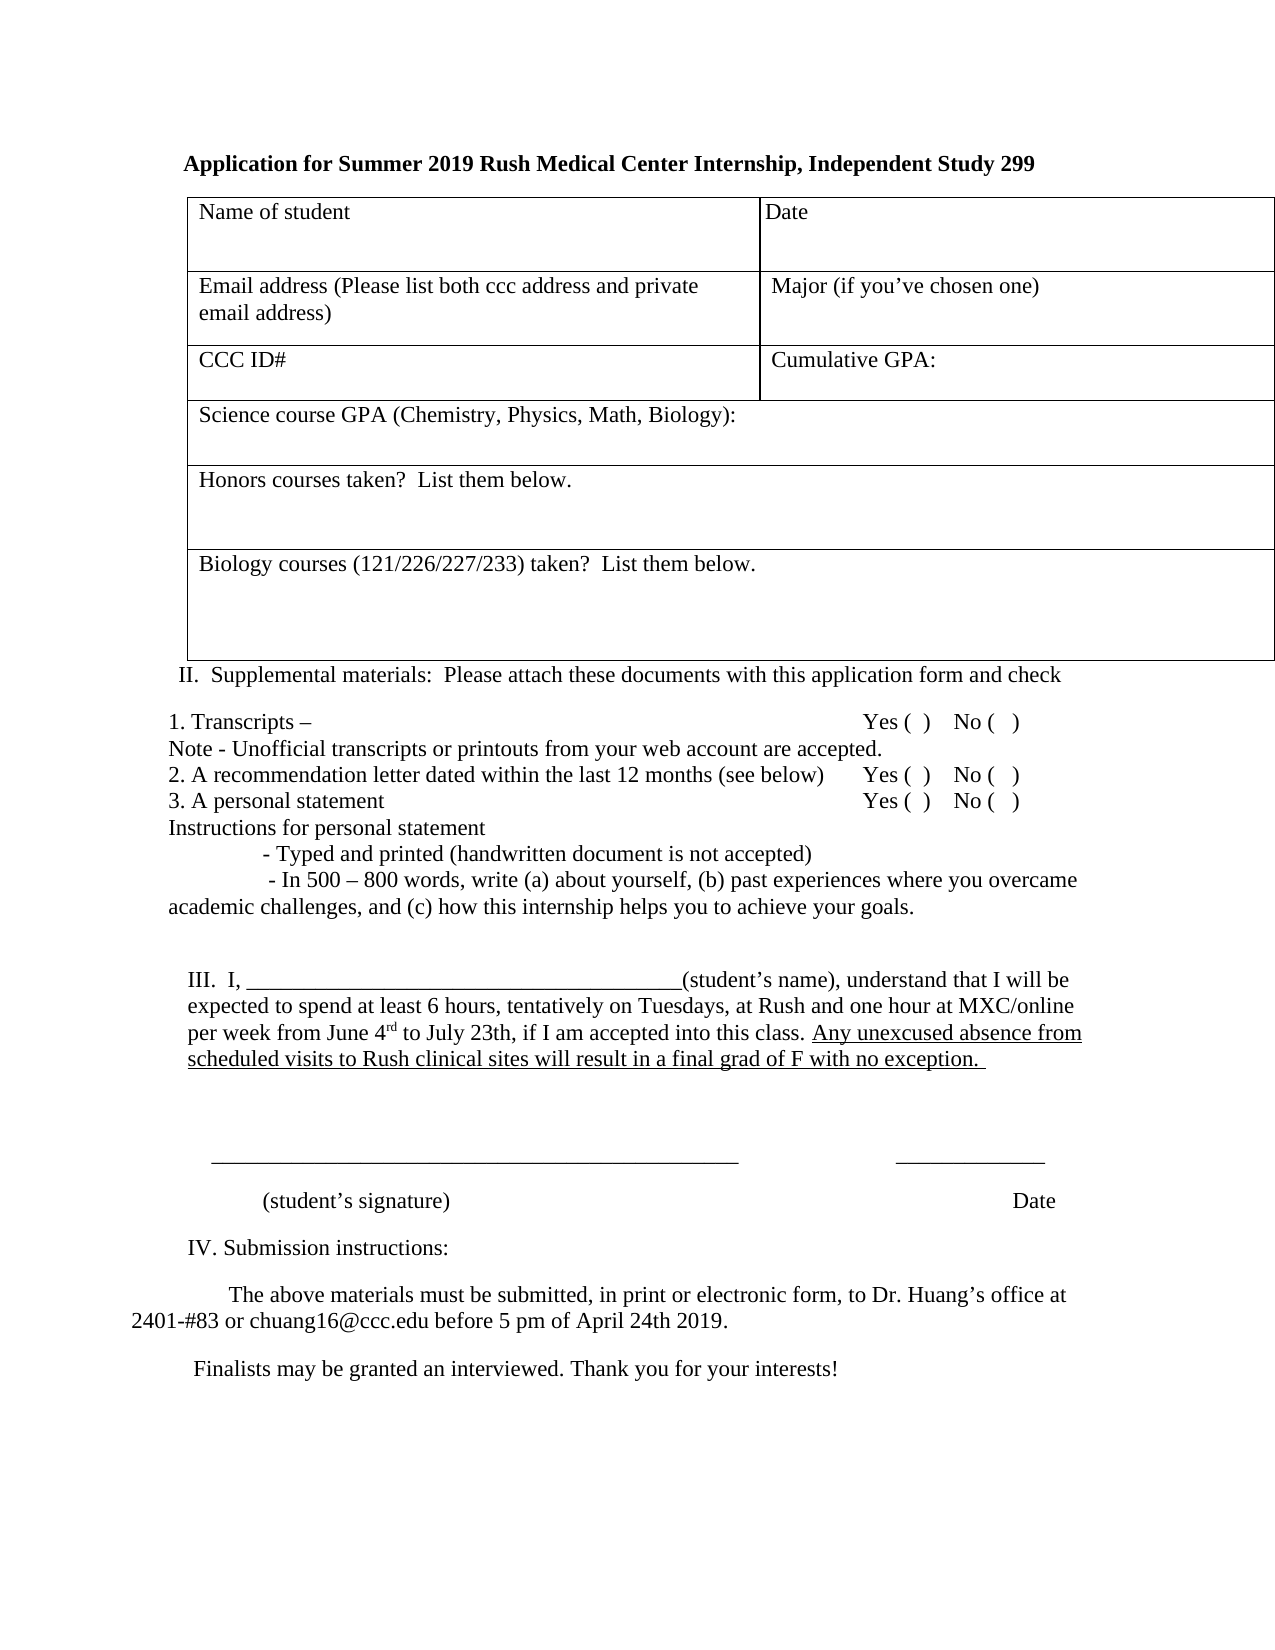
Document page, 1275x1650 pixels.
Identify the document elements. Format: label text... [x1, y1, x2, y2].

table_cell CCC ID# [188, 346, 759, 400]
table_cell Honors courses taken? List them below. [188, 466, 1274, 548]
table_cell Biology courses (121/226/227/233) taken? List them below. [188, 550, 1274, 660]
text Note - Unofficial transcripts or printouts from your web account are accepted. [168, 734, 1087, 761]
table_header Date [761, 198, 1274, 271]
text - In 500 – 800 words, write (a) about yourself, (b) past experiences where you overcame academic challenges, and (c) how this internship helps you to achieve your goals. [168, 866, 1087, 919]
text Instructions for personal statement [168, 814, 1087, 840]
text II. Supplemental materials: Please attach these documents with this application form and check [178, 661, 1087, 687]
table_header Name of student [188, 198, 759, 271]
text The above materials must be submitted, in print or electronic form, to Dr. Huang’s office at 2401-#83 or chuang16@ccc.edu before 5 pm of April 24th 2019. [131, 1281, 1087, 1334]
text 1. Transcripts – Yes ( ) No ( ) [168, 708, 1087, 734]
table_cell Major (if you’ve chosen one) [761, 272, 1274, 345]
table_cell Email address (Please list both ccc address and private email address) [188, 272, 759, 345]
text 3. A personal statement Yes ( ) No ( ) [168, 787, 1087, 814]
text Application for Summer 2019 Rush Medical Center Internship, Independent Study 299 [131, 150, 1087, 176]
table_cell Science course GPA (Chemistry, Physics, Math, Biology): [188, 401, 1274, 465]
text Finalists may be granted an interviewed. Thank you for your interests! [187, 1355, 1087, 1381]
text (student’s signature) Date [131, 1187, 1087, 1213]
text IV. Submission instructions: [131, 1234, 1087, 1260]
text III. I, ______________________________________(student’s name), understand that I will be expected to spend at least 6 hours, tentatively on Tuesdays, at Rush and one hour at MXC/online per week from June 4rd to July 23th, if I am accepted into this class. Any unexcused absence from scheduled visits to Rush clinical sites will result in a final grad of F with no exception. [187, 966, 1087, 1072]
text 2. A recommendation letter dated within the last 12 months (see below) Yes ( ) No ( ) [168, 761, 1087, 787]
text ______________________________________________ _____________ [131, 1140, 1087, 1166]
text - Typed and printed (handwritten document is not accepted) [168, 840, 1087, 866]
table_cell Cumulative GPA: [761, 346, 1274, 400]
